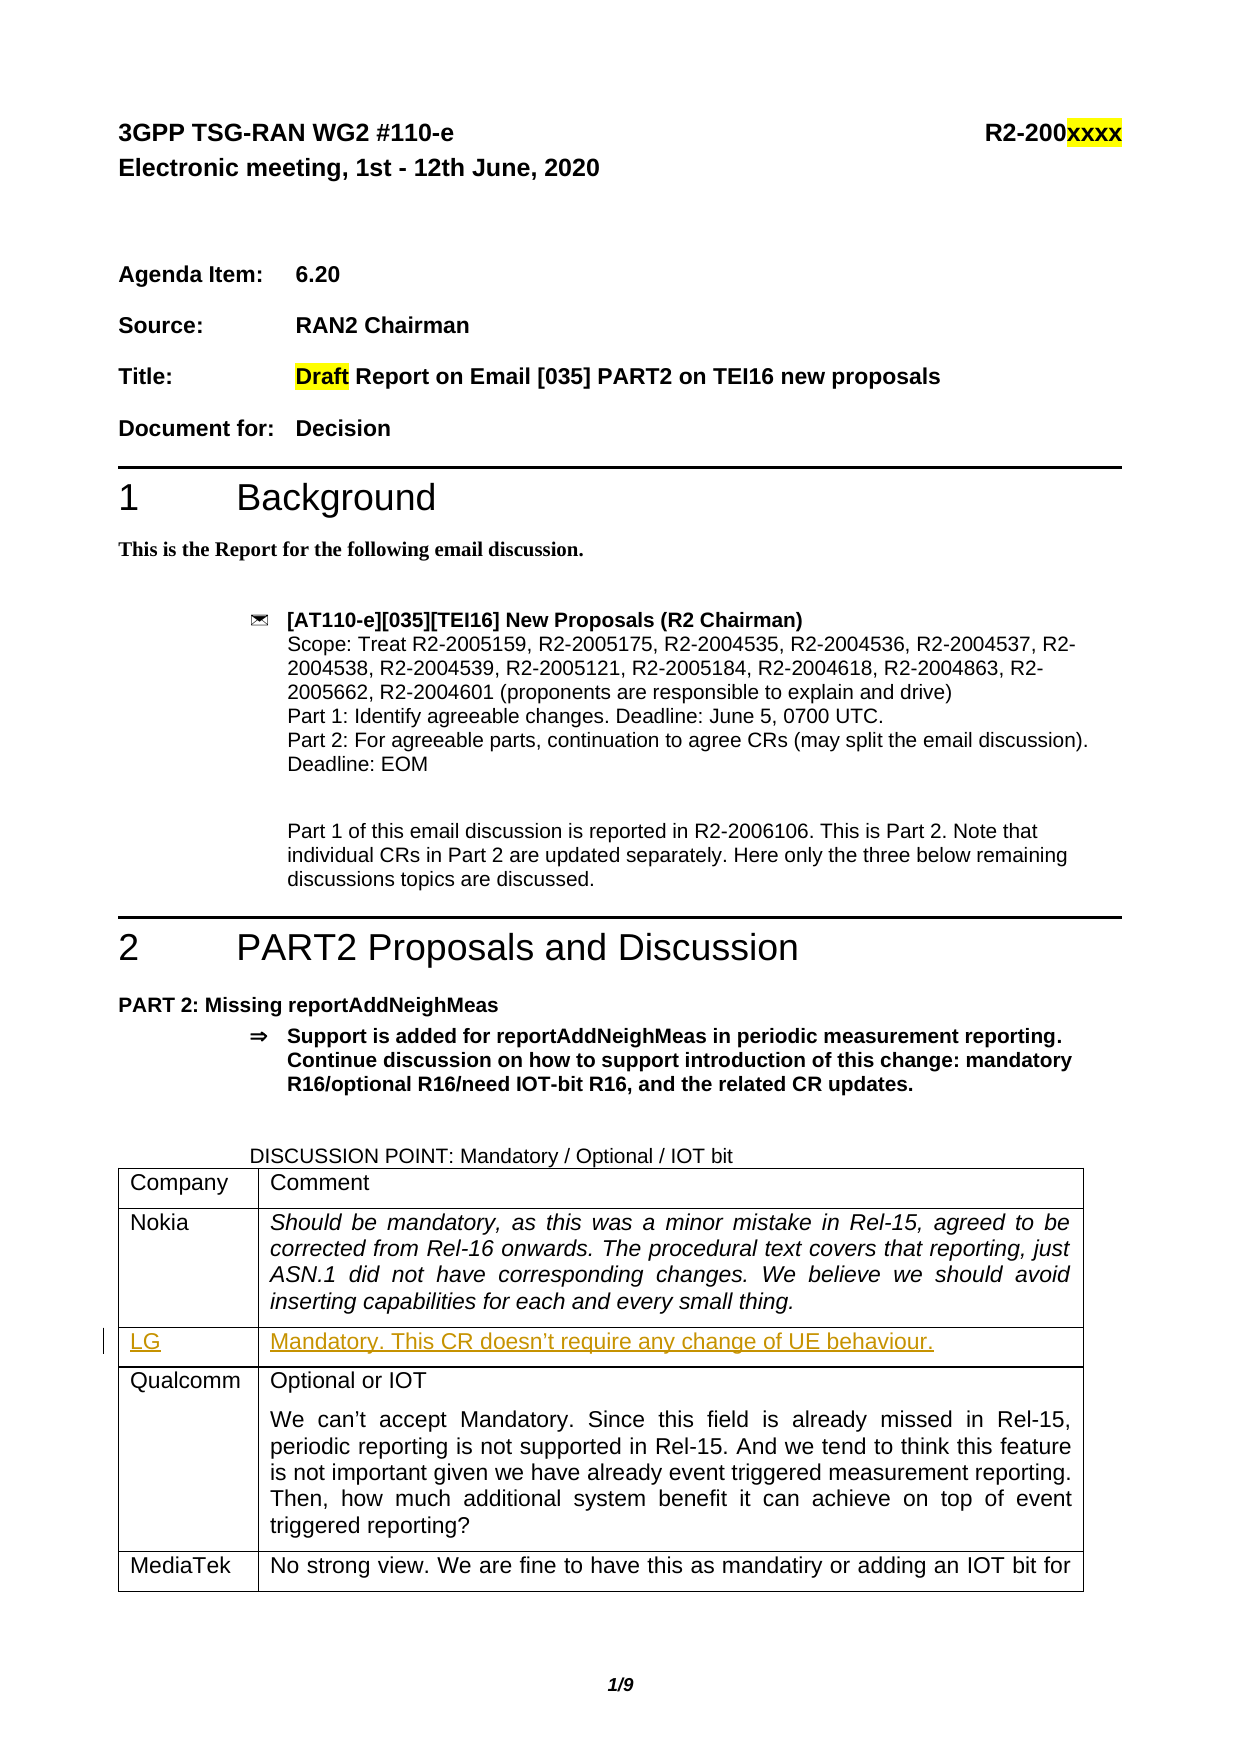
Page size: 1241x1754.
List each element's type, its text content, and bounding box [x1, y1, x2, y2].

text Document for: Decision [118, 415, 1122, 441]
table_cell [259, 1328, 1083, 1366]
table_header Company [119, 1169, 258, 1208]
table_cell Should be mandatory, as this was a minor mistake in Rel-15, agreed to be corrected from Rel-16 onwards. The procedural text covers that reporting, just ASN.1 did not have corresponding changes. We believe we should avoid inserting capabilities for each and every small thing. [259, 1209, 1083, 1327]
text Source: RAN2 Chairman [118, 312, 1122, 338]
text Scope: Treat R2-2005159, R2-2005175, R2-2004535, R2-2004536, R2-2004537, R2-2004538, R2-2004539, R2-2005121, R2-2005184, R2-2004618, R2-2004863, R2-2005662, R2-2004601 (proponents are responsible to explain and drive) [249, 632, 1122, 704]
table_header Comment [259, 1169, 1083, 1208]
text [AT110-e][035][TEI16] New Proposals (R2 Chairman) [249, 608, 1122, 632]
text Electronic meeting, 1st - 12th June, 2020 [118, 153, 1122, 182]
text 3GPP TSG-RAN WG2 #110-e R2-200xxxx [118, 118, 1067, 147]
text This is the Report for the following email discussion. [118, 537, 1122, 561]
text DISCUSSION POINT: Mandatory / Optional / IOT bit [249, 1144, 1122, 1168]
table_cell Nokia [119, 1209, 258, 1327]
text Title: Draft Report on Email [035] PART2 on TEI16 new proposals [349, 363, 1122, 390]
table_cell Qualcomm [119, 1368, 258, 1551]
text Support is added for reportAddNeighMeas in periodic measurement reporting. Continue discussion on how to support introduction of this change: mandatory R16/optional R16/need IOT-bit R16, and the related CR updates. [249, 1023, 1122, 1096]
text PART 2: Missing reportAddNeighMeas [118, 993, 1122, 1017]
text Agenda Item: 6.20 [118, 261, 1122, 287]
table_cell Optional or IOT We can’t accept Mandatory. Since this field is already missed in Rel-15, periodic reporting is not supported in Rel-15. And we tend to think this feature is not important given we have already event triggered measurement reporting. Then, how much additional system benefit it can achieve on top of event triggered reporting? [259, 1368, 1083, 1551]
subtitle 1 Background [118, 469, 1122, 518]
text Part 2: For agreeable parts, continuation to agree CRs (may split the email discussion). Deadline: EOM [249, 728, 1122, 776]
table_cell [259, 1552, 1083, 1591]
text Title: Draft Report on Email [035] PART2 on TEI16 new proposals [118, 363, 295, 390]
table_cell MediaTek [119, 1552, 258, 1591]
text Part 1 of this email discussion is reported in R2-2006106. This is Part 2. Note that individual CRs in Part 2 are updated separately. Here only the three below remaining discussions topics are discussed. [249, 819, 1122, 891]
subtitle 2 PART2 Proposals and Discussion [118, 919, 1122, 968]
text Part 1: Identify agreeable changes. Deadline: June 5, 0700 UTC. [249, 704, 1122, 728]
table_cell [119, 1328, 258, 1366]
